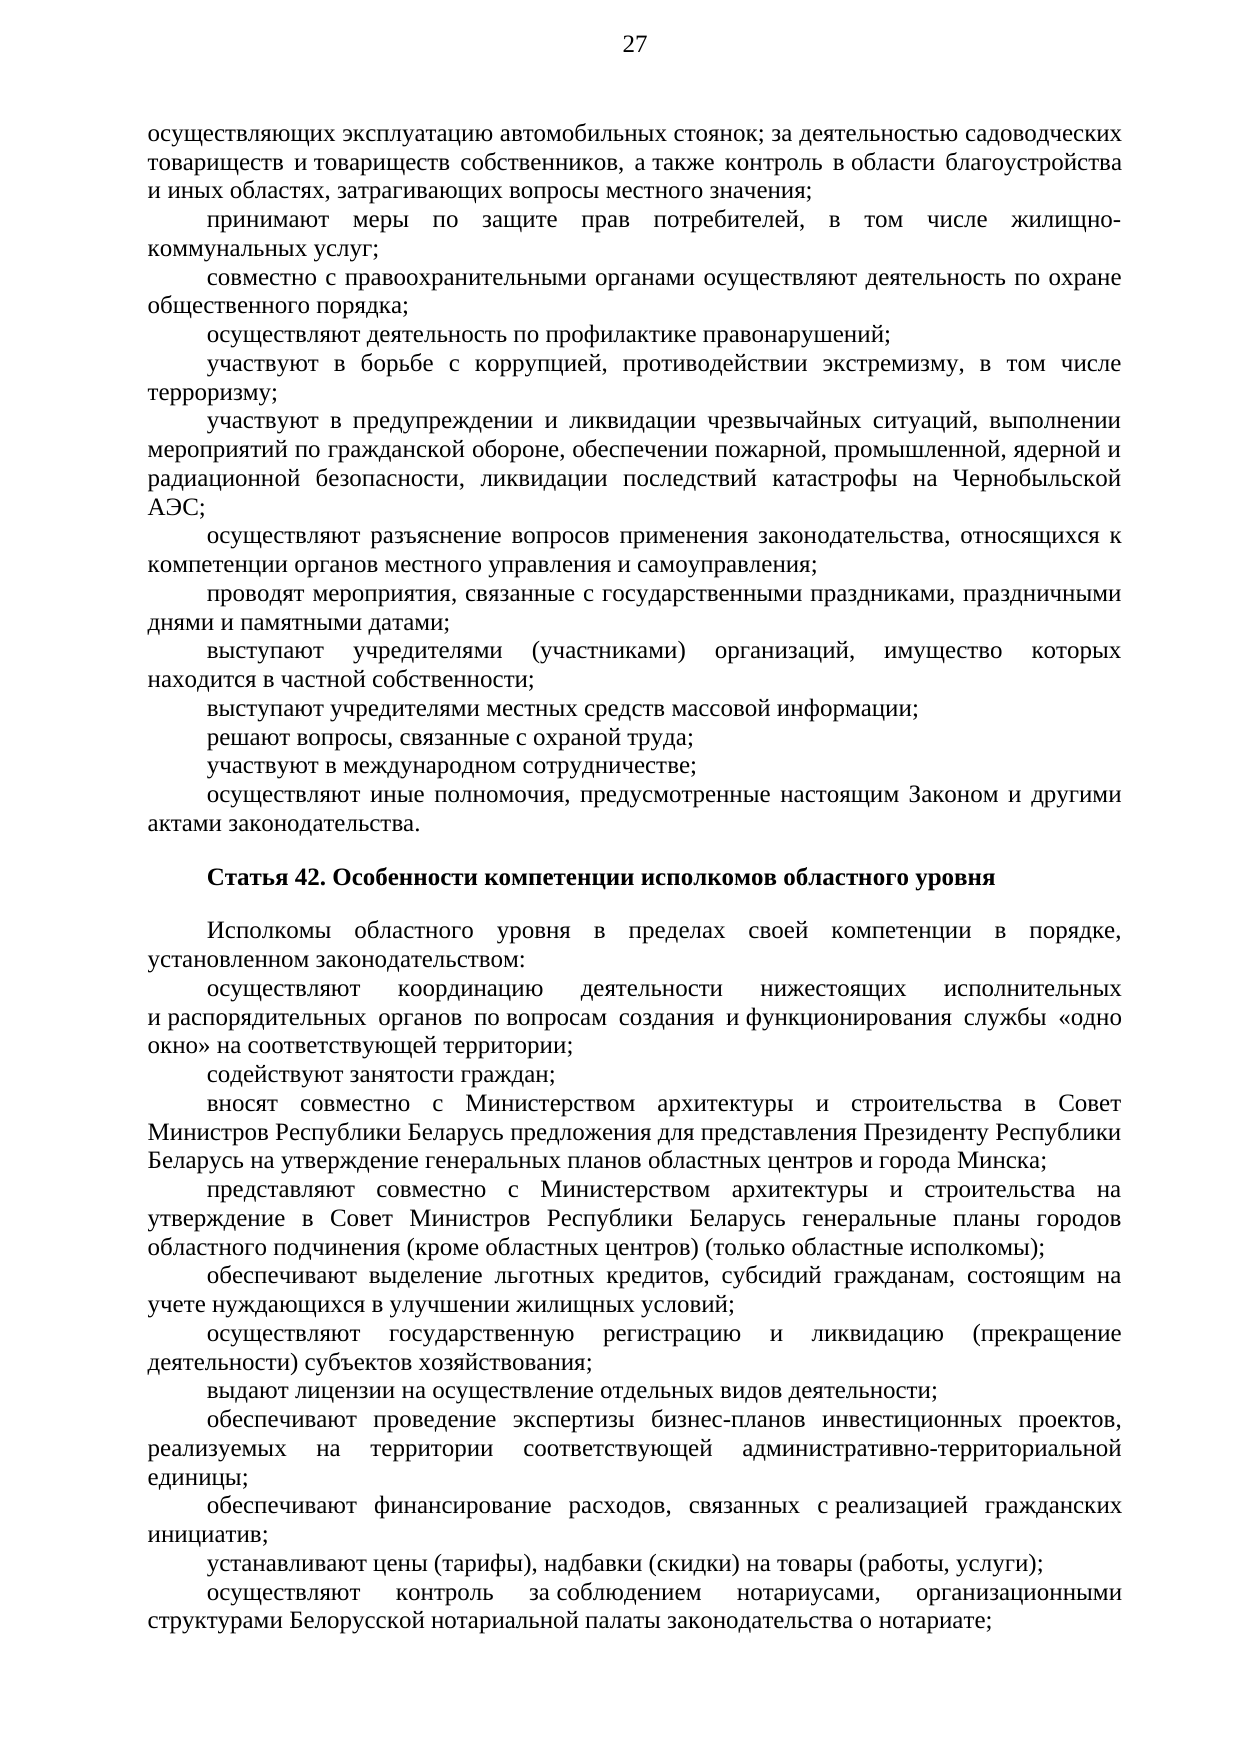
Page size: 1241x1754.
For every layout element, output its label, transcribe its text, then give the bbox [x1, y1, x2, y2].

text обеспечивают финансирование расходов, связанных с реализацией гражданских инициатив; [147, 1491, 1122, 1548]
text проводят мероприятия, связанные с государственными праздниками, праздничными днями и памятными датами; [147, 578, 1122, 636]
text осуществляют иные полномочия, предусмотренные настоящим Законом и другими актами законодательства. [147, 779, 1122, 837]
text выступают учредителями местных средств массовой информации; [147, 693, 1122, 722]
text устанавливают цены (тарифы), надбавки (скидки) на товары (работы, услуги); [147, 1548, 1122, 1577]
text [147, 118, 1122, 204]
text обеспечивают проведение экспертизы бизнес-планов инвестиционных проектов, реализуемых на территории соответствующей административно-территориальной единицы; [147, 1404, 1122, 1491]
text содействуют занятости граждан; [147, 1059, 1122, 1088]
text участвуют в международном сотрудничестве; [147, 751, 1122, 779]
text представляют совместно с Министерством архитектуры и строительства на утверждение в Совет Министров Республики Беларусь генеральные планы городов областного подчинения (кроме областных центров) (только областные исполкомы); [147, 1174, 1122, 1261]
text совместно с правоохранительными органами осуществляют деятельность по охране общественного порядка; [147, 262, 1122, 319]
text решают вопросы, связанные с охраной труда; [147, 722, 1122, 751]
text выдают лицензии на осуществление отдельных видов деятельности; [147, 1376, 1122, 1404]
text осуществляют координацию деятельности нижестоящих исполнительных и распорядительных органов по вопросам создания и функционирования службы «одно окно» на соответствующей территории; [147, 973, 1122, 1059]
text выступают учредителями (участниками) организаций, имущество которых находится в частной собственности; [147, 636, 1122, 693]
text осуществляют контроль за соблюдением нотариусами, организационными структурами Белорусской нотариальной палаты законодательства о нотариате; [147, 1577, 1122, 1634]
text участвуют в борьбе с коррупцией, противодействии экстремизму, в том числе терроризму; [147, 348, 1122, 406]
text Исполкомы областного уровня в пределах своей компетенции в порядке, установленном законодательством: [147, 916, 1122, 973]
text осуществляют разъяснение вопросов применения законодательства, относящихся к компетенции органов местного управления и самоуправления; [147, 521, 1122, 578]
text осуществляют деятельность по профилактике правонарушений; [147, 319, 1122, 348]
text участвуют в предупреждении и ликвидации чрезвычайных ситуаций, выполнении мероприятий по гражданской обороне, обеспечении пожарной, промышленной, ядерной и радиационной безопасности, ликвидации последствий катастрофы на Чернобыльской АЭС; [147, 406, 1122, 521]
text обеспечивают выделение льготных кредитов, субсидий гражданам, состоящим на учете нуждающихся в улучшении жилищных условий; [147, 1261, 1122, 1318]
text осуществляют государственную регистрацию и ликвидацию (прекращение деятельности) субъектов хозяйствования; [147, 1318, 1122, 1376]
text принимают меры по защите прав потребителей, в том числе жилищно-коммунальных услуг; [147, 204, 1122, 262]
text вносят совместно с Министерством архитектуры и строительства в Совет Министров Республики Беларусь предложения для представления Президенту Республики Беларусь на утверждение генеральных планов областных центров и города Минска; [147, 1088, 1122, 1174]
text Статья 42. Особенности компетенции исполкомов областного уровня [207, 862, 1122, 891]
